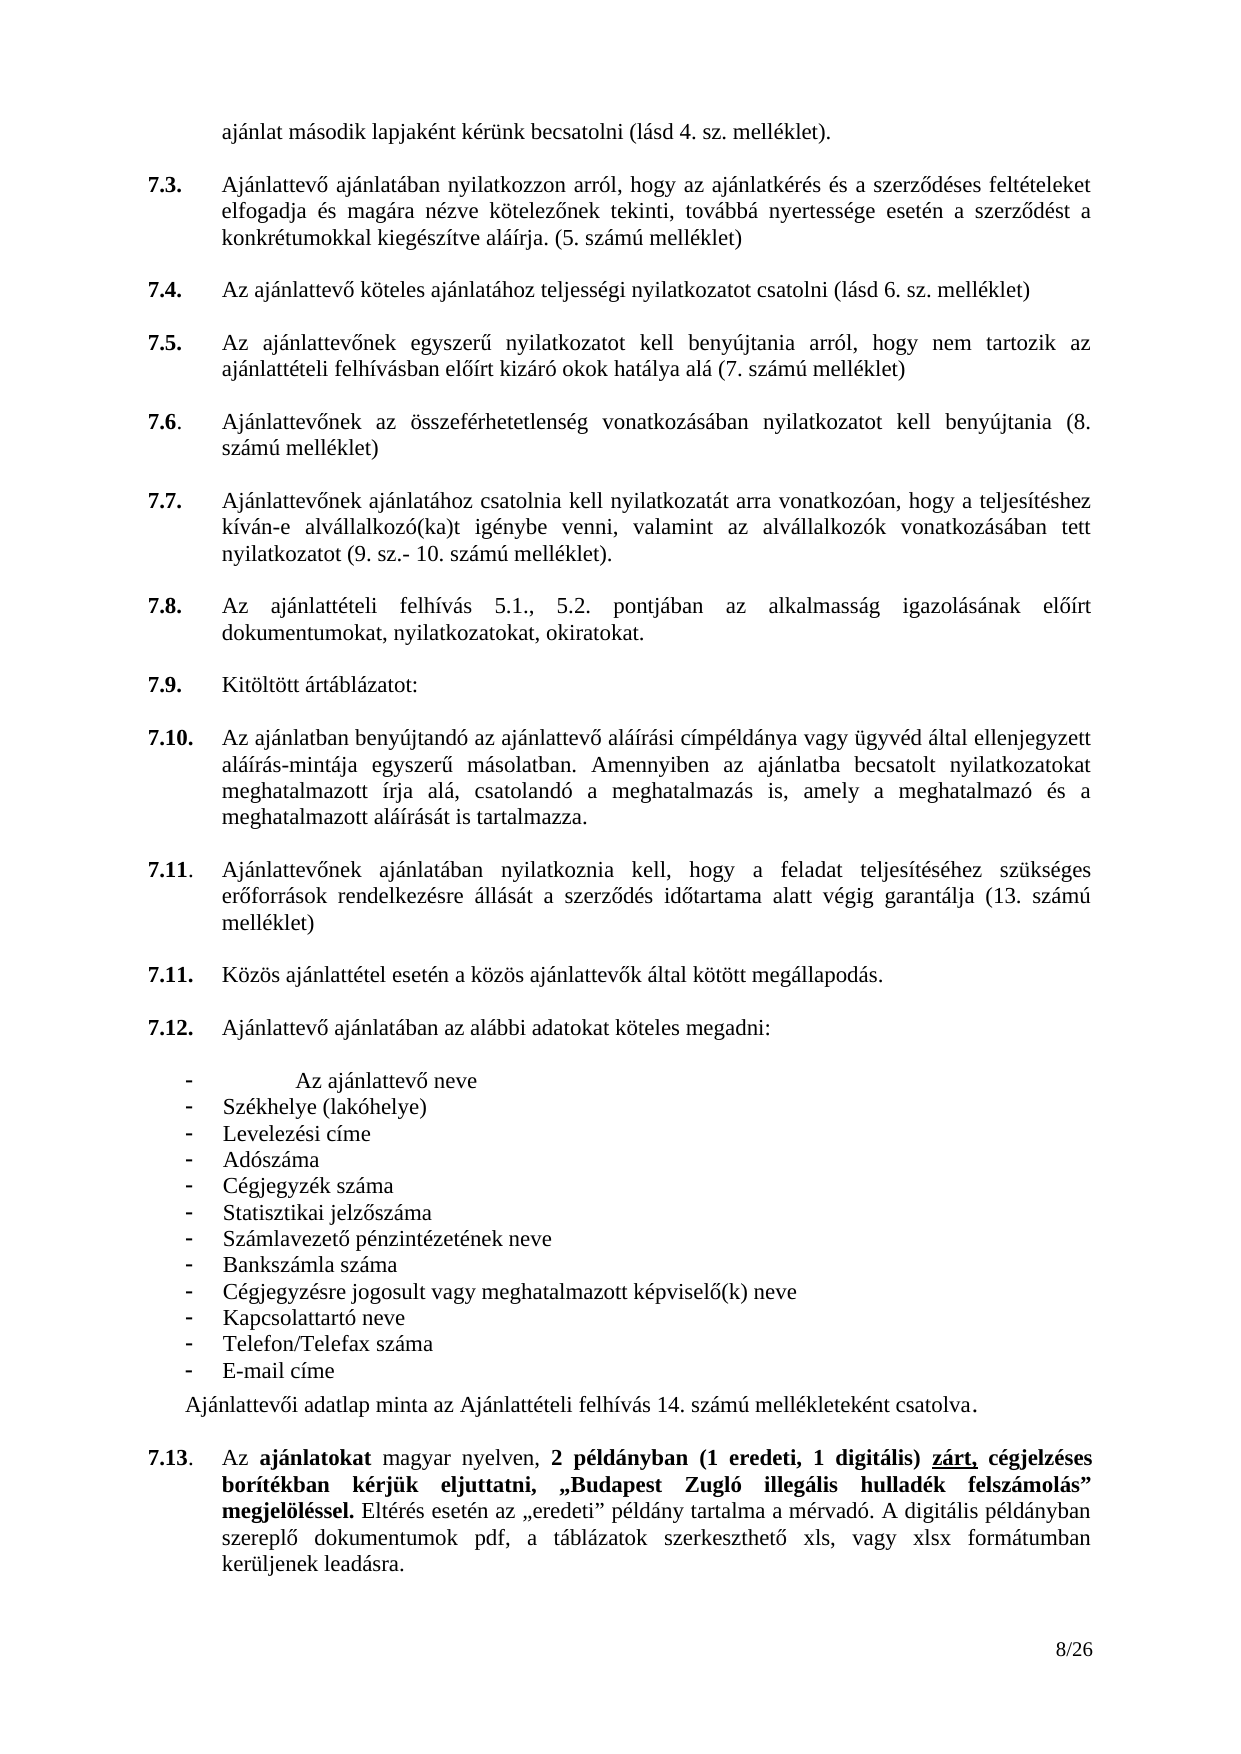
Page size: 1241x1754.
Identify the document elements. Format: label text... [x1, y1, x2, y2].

text 7.6. Ajánlattevőnek az összeférhetetlenség vonatkozásában nyilatkozatot kell benyújtania (8. számú melléklet) [148, 408, 1092, 461]
list Számlavezető pénzintézetének neve [185, 1225, 1092, 1251]
text 7.8. Az ajánlattételi felhívás 5.1., 5.2. pontjában az alkalmasság igazolásának előírt dokumentumokat, nyilatkozatokat, okiratokat. [148, 592, 1092, 645]
text 7.11. Közös ajánlattétel esetén a közös ajánlattevők által kötött megállapodás. [148, 961, 1092, 988]
text 7.4. Az ajánlattevő köteles ajánlatához teljességi nyilatkozatot csatolni (lásd 6. sz. melléklet) [148, 276, 1092, 303]
list Székhelye (lakóhelye) [185, 1093, 1092, 1119]
list Cégjegyzésre jogosult vagy meghatalmazott képviselő(k) neve [185, 1278, 1092, 1304]
list Bankszámla száma [185, 1251, 1092, 1278]
text 7.13. Az ajánlatokat magyar nyelven, 2 példányban (1 eredeti, 1 digitális) zárt, cégjelzéses borítékban kérjük eljuttatni, „Budapest Zugló illegális hulladék felszámolás” megjelöléssel. Eltérés esetén az „eredeti” példány tartalma a mérvadó. A digitális példányban szereplő dokumentumok pdf, a táblázatok szerkeszthető xls, vagy xlsx formátumban kerüljenek leadásra. [148, 1444, 1092, 1576]
text 7.7. Ajánlattevőnek ajánlatához csatolnia kell nyilatkozatát arra vonatkozóan, hogy a teljesítéshez kíván-e alvállalkozó(ka)t igénybe venni, valamint az alvállalkozók vonatkozásában tett nyilatkozatot (9. sz.- 10. számú melléklet). [148, 487, 1092, 566]
list Adószáma [185, 1146, 1092, 1172]
list Statisztikai jelzőszáma [185, 1199, 1092, 1225]
text Ajánlattevői adatlap minta az Ajánlattételi felhívás 14. számú mellékleteként csatolva. [185, 1389, 1092, 1418]
list Levelezési címe [185, 1119, 1092, 1146]
text 7.3. Ajánlattevő ajánlatában nyilatkozzon arról, hogy az ajánlatkérés és a szerződéses feltételeket elfogadja és magára nézve kötelezőnek tekinti, továbbá nyertessége esetén a szerződést a konkrétumokkal kiegészítve aláírja. (5. számú melléklet) [148, 171, 1092, 250]
text 7.9. Kitöltött ártáblázatot: [148, 672, 1092, 698]
text 7.12. Ajánlattevő ajánlatában az alábbi adatokat köteles megadni: [148, 1014, 1092, 1041]
list Az ajánlattevő neve [185, 1067, 1092, 1093]
text 7.10. Az ajánlatban benyújtandó az ajánlattevő aláírási címpéldánya vagy ügyvéd által ellenjegyzett aláírás-mintája egyszerű másolatban. Amennyiben az ajánlatba becsatolt nyilatkozatokat meghatalmazott írja alá, csatolandó a meghatalmazás is, amely a meghatalmazó és a meghatalmazott aláírását is tartalmazza. [148, 724, 1092, 830]
text 7.11. Ajánlattevőnek ajánlatában nyilatkoznia kell, hogy a feladat teljesítéséhez szükséges erőforrások rendelkezésre állását a szerződés időtartama alatt végig garantálja (13. számú melléklet) [148, 856, 1092, 935]
text 7.5. Az ajánlattevőnek egyszerű nyilatkozatot kell benyújtania arról, hogy nem tartozik az ajánlattételi felhívásban előírt kizáró okok hatálya alá (7. számú melléklet) [148, 329, 1092, 382]
list Kapcsolattartó neve [185, 1304, 1092, 1330]
list E-mail címe [185, 1357, 1092, 1383]
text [148, 118, 1092, 144]
list Cégjegyzék száma [185, 1172, 1092, 1199]
list Telefon/Telefax száma [185, 1330, 1092, 1357]
